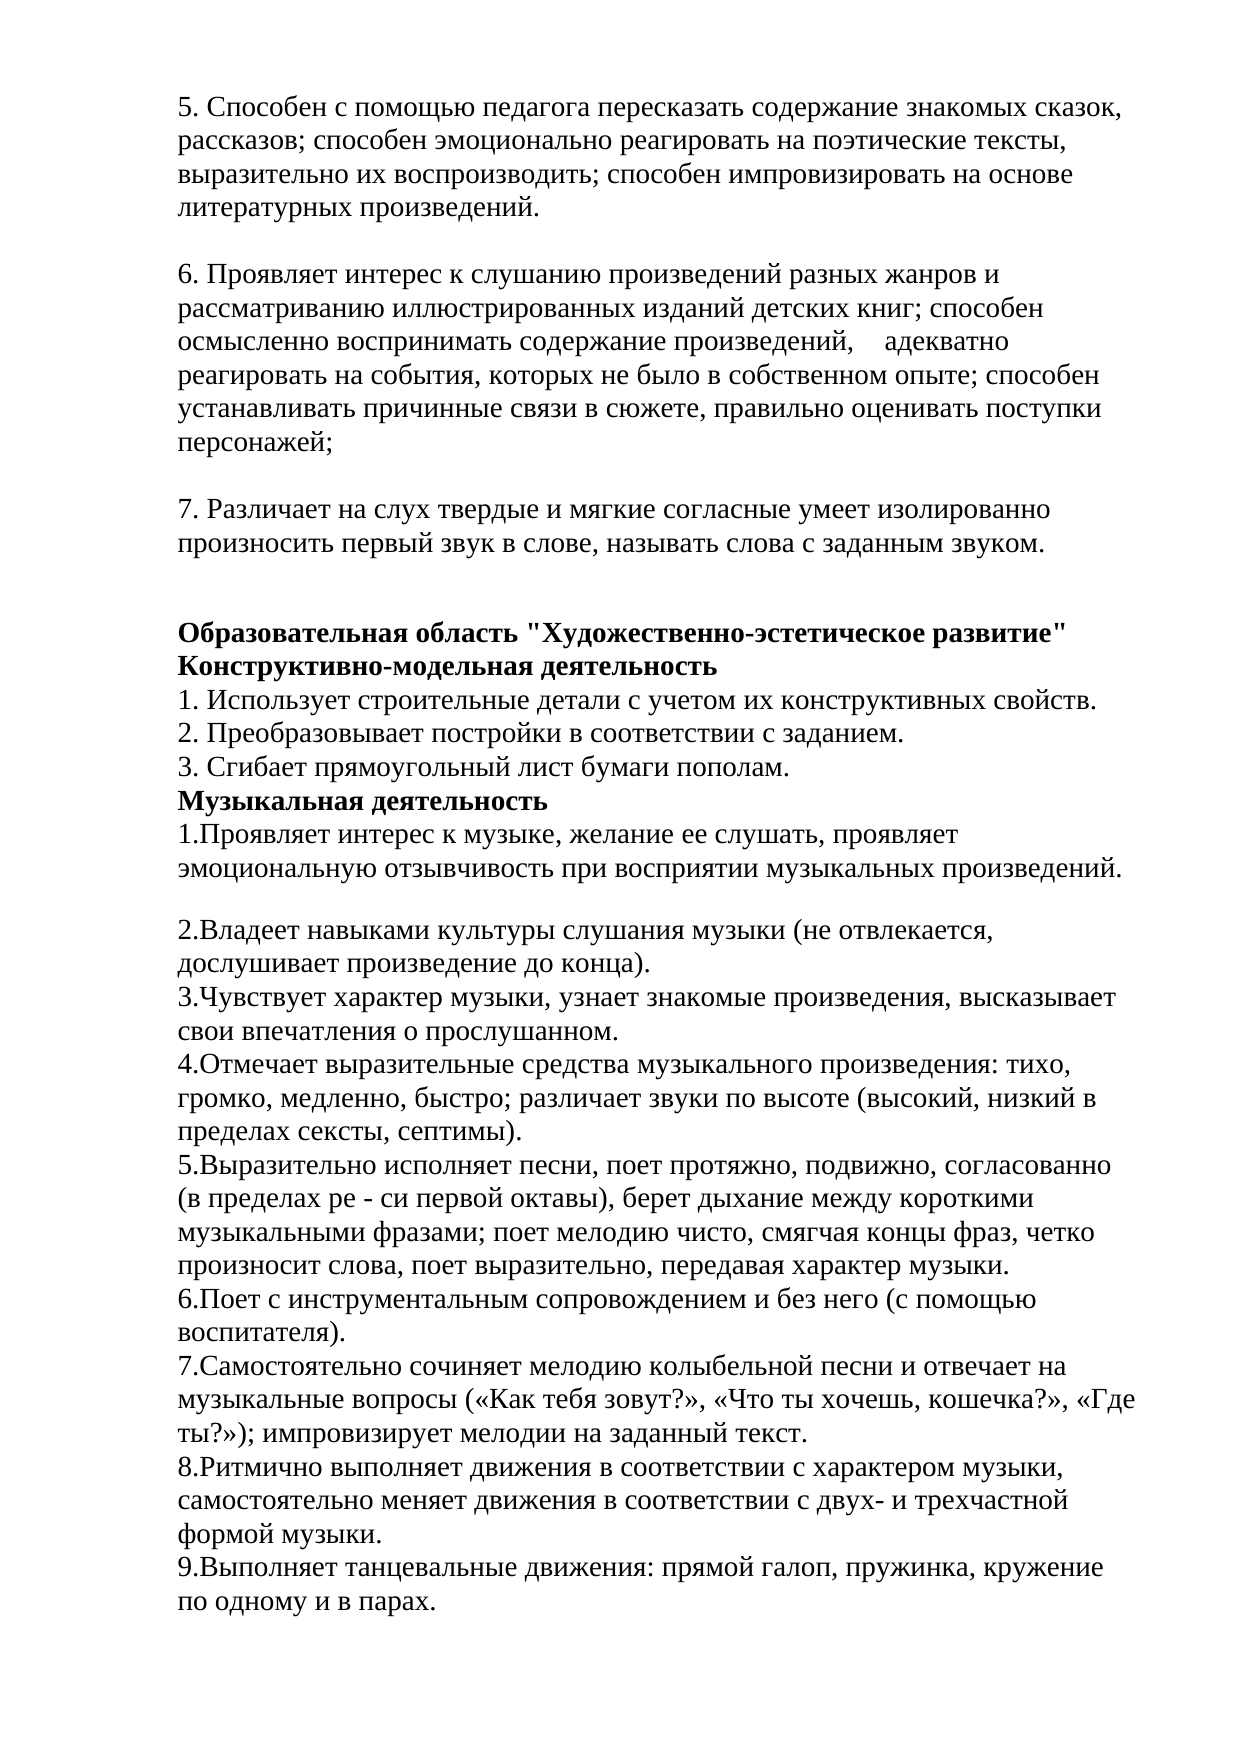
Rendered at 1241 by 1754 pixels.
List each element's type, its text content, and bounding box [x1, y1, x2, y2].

text 5. Способен с помощью педагога пересказать содержание знакомых сказок, рассказов; способен эмоционально реагировать на поэтические тексты, выразительно их воспроизводить; способен импровизировать на основе литературных произведений. [177, 89, 1137, 223]
text 5.Выразительно исполняет песни, поет протяжно, подвижно, согласованно (в пределах ре - си первой октавы), берет дыхание между короткими музыкальными фразами; поет мелодию чисто, смягчая концы фраз, четко произносит слова, поет выразительно, передавая характер музыки. [177, 1147, 1137, 1281]
text 4.Отмечает выразительные средства музыкального произведения: тихо, громко, медленно, быстро; различает звуки по высоте (высокий, низкий в пределах сексты, септимы). [177, 1046, 1137, 1147]
text 7. Различает на слух твердые и мягкие согласные умеет изолированно произносить первый звук в слове, называть слова с заданным звуком. [177, 491, 1137, 558]
text 1.Проявляет интерес к музыке, желание ее слушать, проявляет эмоциональную отзывчивость при восприятии музыкальных произведений. [177, 816, 1137, 883]
text Музыкальная деятельность [177, 783, 1137, 816]
text 6.Поет с инструментальным сопровождением и без него (с помощью воспитателя). [177, 1281, 1137, 1348]
text 3. Сгибает прямоугольный лист бумаги пополам. [177, 749, 1137, 783]
text Конструктивно-модельная деятельность [177, 648, 1137, 682]
text Образовательная область "Художественно-эстетическое развитие" [177, 615, 1137, 648]
text 7.Самостоятельно сочиняет мелодию колыбельной песни и отвечает на музыкальные вопросы («Как тебя зовут?», «Что ты хочешь, кошечка?», «Где ты?»); импровизирует мелодии на заданный текст. [177, 1348, 1137, 1449]
text 6. Проявляет интерес к слушанию произведений разных жанров и рассматриванию иллюстрированных изданий детских книг; способен осмысленно воспринимать содержание произведений, адекватно реагировать на события, которых не было в собственном опыте; способен устанавливать причинные связи в сюжете, правильно оценивать поступки персонажей; [177, 256, 1137, 458]
text 3.Чувствует характер музыки, узнает знакомые произведения, высказывает свои впечатления о прослушанном. [177, 979, 1137, 1046]
text 2. Преобразовывает постройки в соответствии с заданием. [177, 716, 1137, 749]
text 9.Выполняет танцевальные движения: прямой галоп, пружинка, кружение по одному и в парах. [177, 1549, 1137, 1616]
text 1. Использует строительные детали с учетом их конструктивных свойств. [177, 682, 1137, 716]
text 8.Ритмично выполняет движения в соответствии с характером музыки, самостоятельно меняет движения в соответствии с двух- и трехчастной формой музыки. [177, 1449, 1137, 1549]
text 2.Владеет навыками культуры слушания музыки (не отвлекается, дослушивает произведение до конца). [177, 912, 1137, 979]
